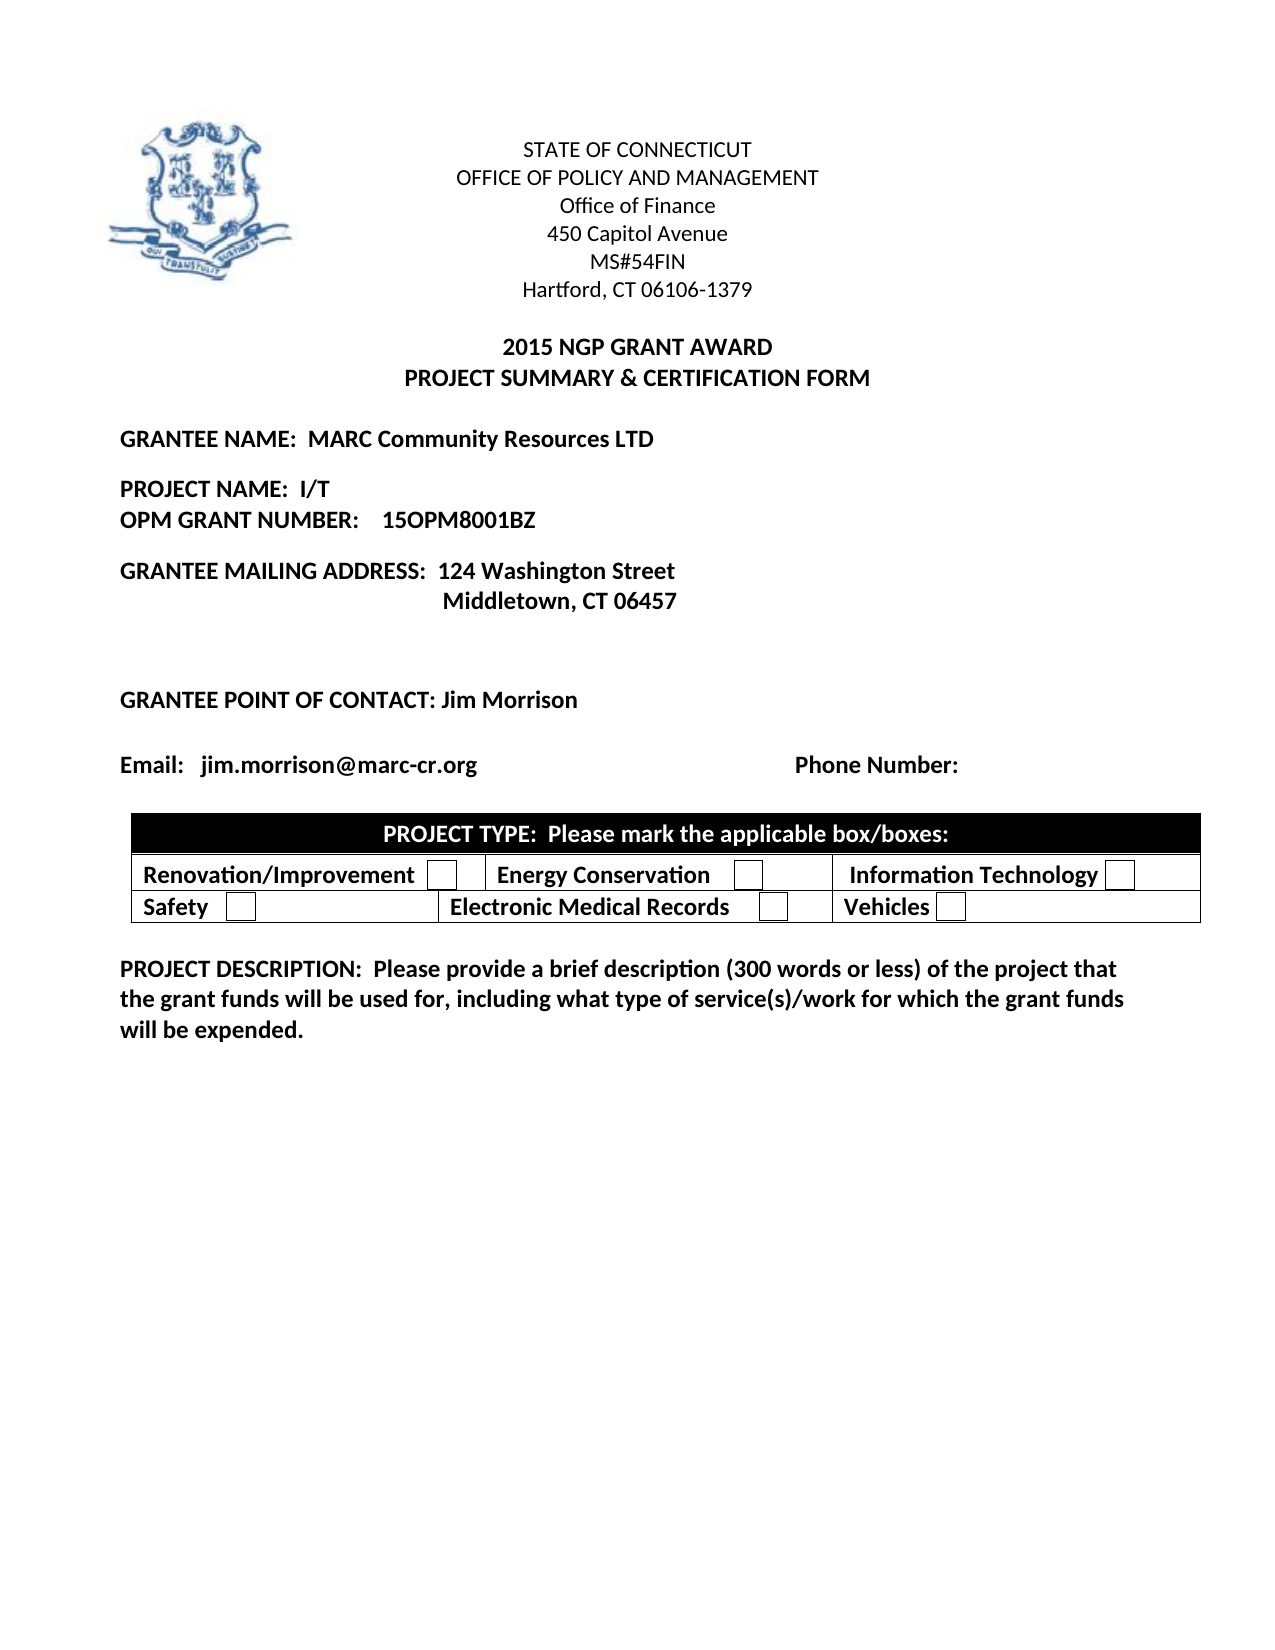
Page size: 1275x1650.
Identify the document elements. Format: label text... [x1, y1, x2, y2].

text OFFICE OF POLICY AND MANAGEMENT [120, 163, 1155, 191]
text PROJECT NAME: I/T [120, 474, 1155, 504]
text Office of Finance [120, 191, 1155, 219]
table_cell Energy Conservation [486, 855, 832, 890]
table_cell Safety [132, 891, 438, 922]
text GRANTEE MAILING ADDRESS: 124 Washington Street [120, 555, 1155, 586]
text GRANTEE POINT OF CONTACT: Jim Morrison [120, 684, 1155, 715]
text 450 Capitol Avenue [120, 219, 1155, 247]
text OPM GRANT NUMBER: 15OPM8001BZ [120, 504, 1155, 535]
text GRANTEE NAME: MARC Community Resources LTD [120, 423, 1155, 453]
text PROJECT SUMMARY & CERTIFICATION FORM [120, 362, 1155, 392]
table_cell Electronic Medical Records [439, 891, 832, 922]
picture [96, 110, 302, 298]
text MS#54FIN [120, 247, 1155, 275]
text Hartford, CT 06106-1379 [120, 275, 1155, 303]
table_cell Information Technology [833, 855, 1200, 890]
table_cell Renovation/Improvement [132, 855, 485, 890]
text STATE OF CONNECTICUT [120, 135, 1155, 163]
text Email: jim.morrison@marc-cr.org Phone Number: [120, 749, 1155, 779]
table_header PROJECT TYPE: Please mark the applicable box/boxes: [132, 814, 1200, 853]
table_cell Vehicles [833, 891, 1200, 922]
text 2015 NGP GRANT AWARD [120, 331, 1155, 362]
text PROJECT DESCRIPTION: Please provide a brief description (300 words or less) of the project that the grant funds will be used for, including what type of service(s)/work for which the grant funds will be expended. [120, 953, 1155, 1045]
text Middletown, CT 06457 [120, 586, 1155, 616]
